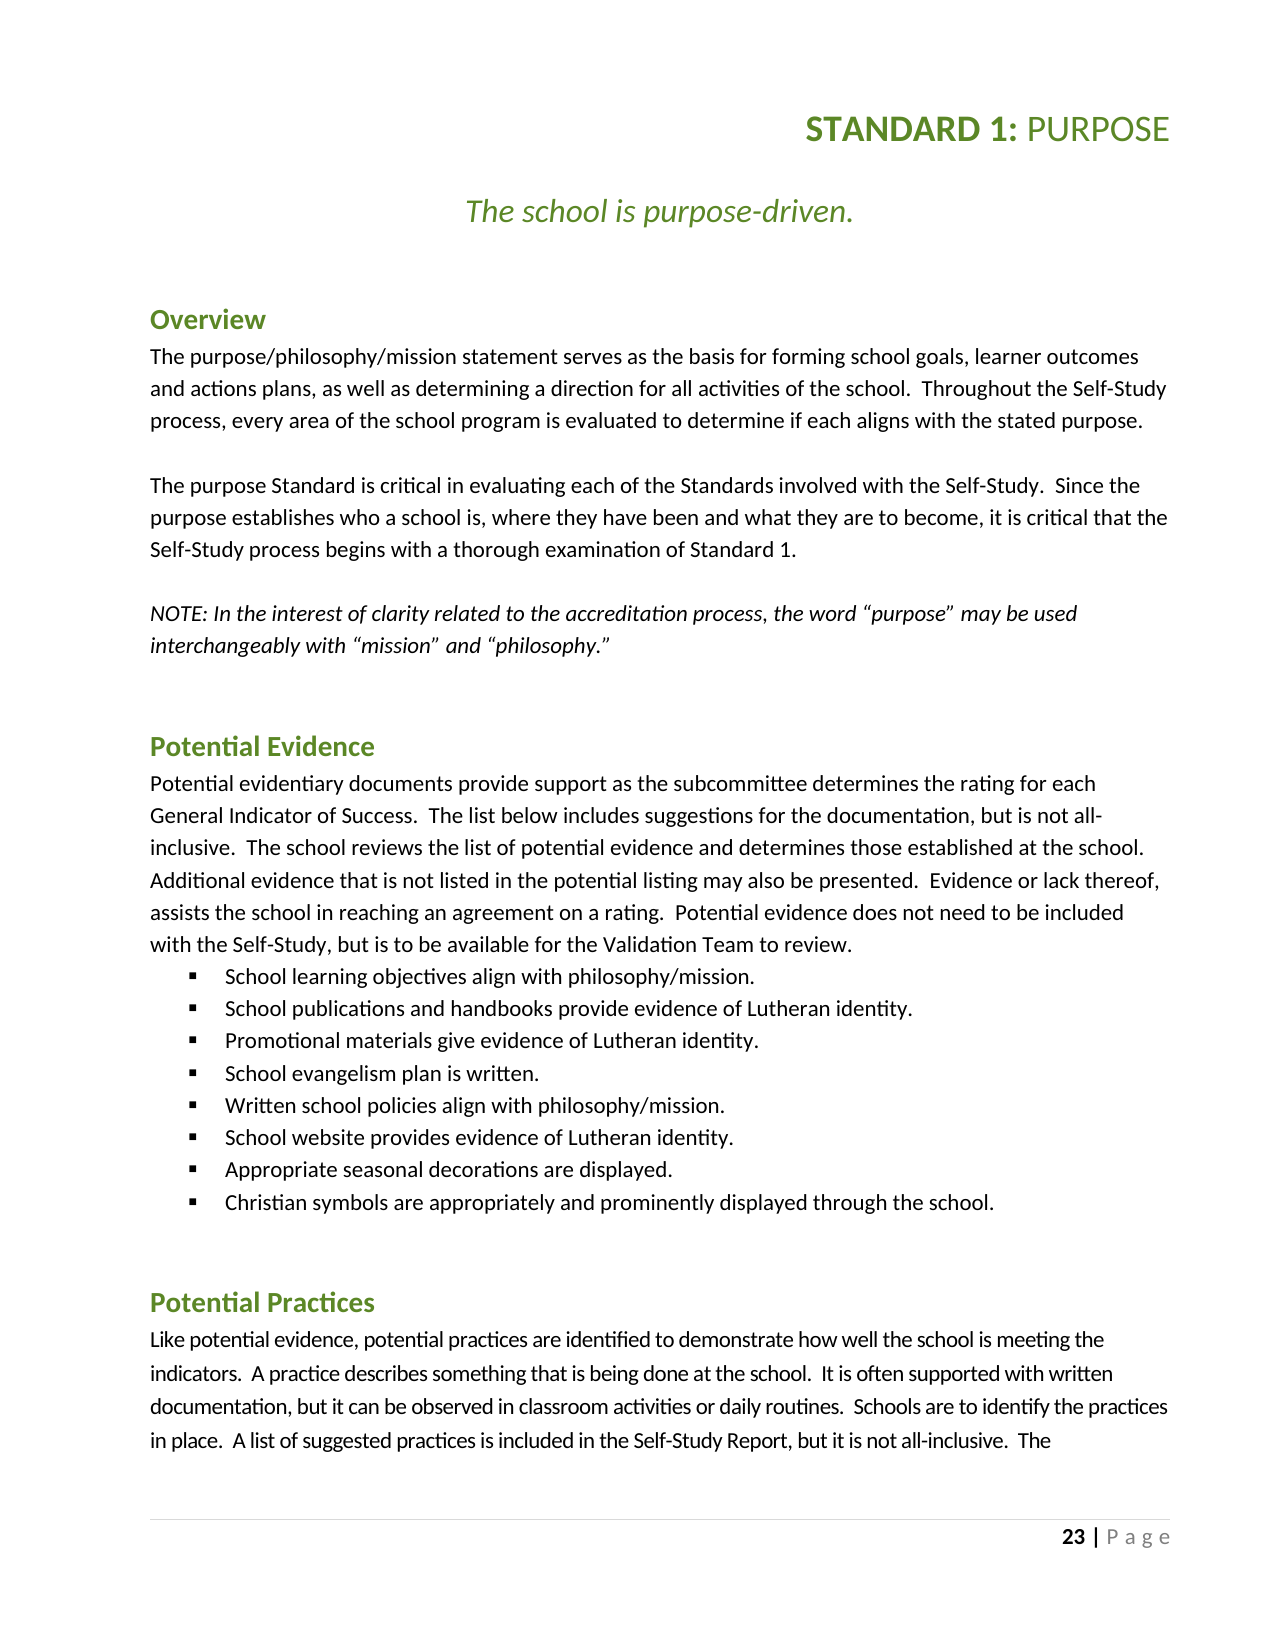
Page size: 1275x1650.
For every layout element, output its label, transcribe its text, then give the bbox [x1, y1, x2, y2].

text The purpose Standard is critical in evaluating each of the Standards involved with the Self-Study. Since the purpose establishes who a school is, where they have been and what they are to become, it is critical that the Self-Study process begins with a thorough examination of Standard 1. [150, 471, 1170, 563]
text STANDARD 1: PURPOSE [150, 105, 1170, 151]
text Potential evidentiary documents provide support as the subcommittee determines the rating for each General Indicator of Success. The list below includes suggestions for the documentation, but is not all-inclusive. The school reviews the list of potential evidence and determines those established at the school. Additional evidence that is not listed in the potential listing may also be presented. Evidence or lack thereof, assists the school in reaching an agreement on a rating. Potential evidence does not need to be included with the Self-Study, but is to be available for the Validation Team to review. [150, 769, 1170, 958]
text Potential Practices [150, 1284, 1170, 1320]
list School learning objectives align with philosophy/mission. [187, 962, 1170, 990]
list Promotional materials give evidence of Lutheran identity. [187, 1027, 1170, 1055]
list School website provides evidence of Lutheran identity. [187, 1123, 1170, 1151]
text Potential Evidence [150, 728, 1170, 764]
text The school is purpose-driven. [150, 190, 1170, 231]
list Christian symbols are appropriately and prominently displayed through the school. [187, 1188, 1170, 1216]
list Written school policies align with philosophy/mission. [187, 1091, 1170, 1119]
list Appropriate seasonal decorations are displayed. [187, 1155, 1170, 1183]
text NOTE: In the interest of clarity related to the accreditation process, the word “purpose” may be used interchangeably with “mission” and “philosophy.” [150, 599, 1170, 660]
text The purpose/philosophy/mission statement serves as the basis for forming school goals, learner outcomes and actions plans, as well as determining a direction for all activities of the school. Throughout the Self-Study process, every area of the school program is evaluated to determine if each aligns with the stated purpose. [150, 342, 1170, 434]
list School publications and handbooks provide evidence of Lutheran identity. [187, 994, 1170, 1022]
text Overview [150, 301, 1170, 337]
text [150, 1325, 1170, 1454]
list School evangelism plan is written. [187, 1059, 1170, 1087]
